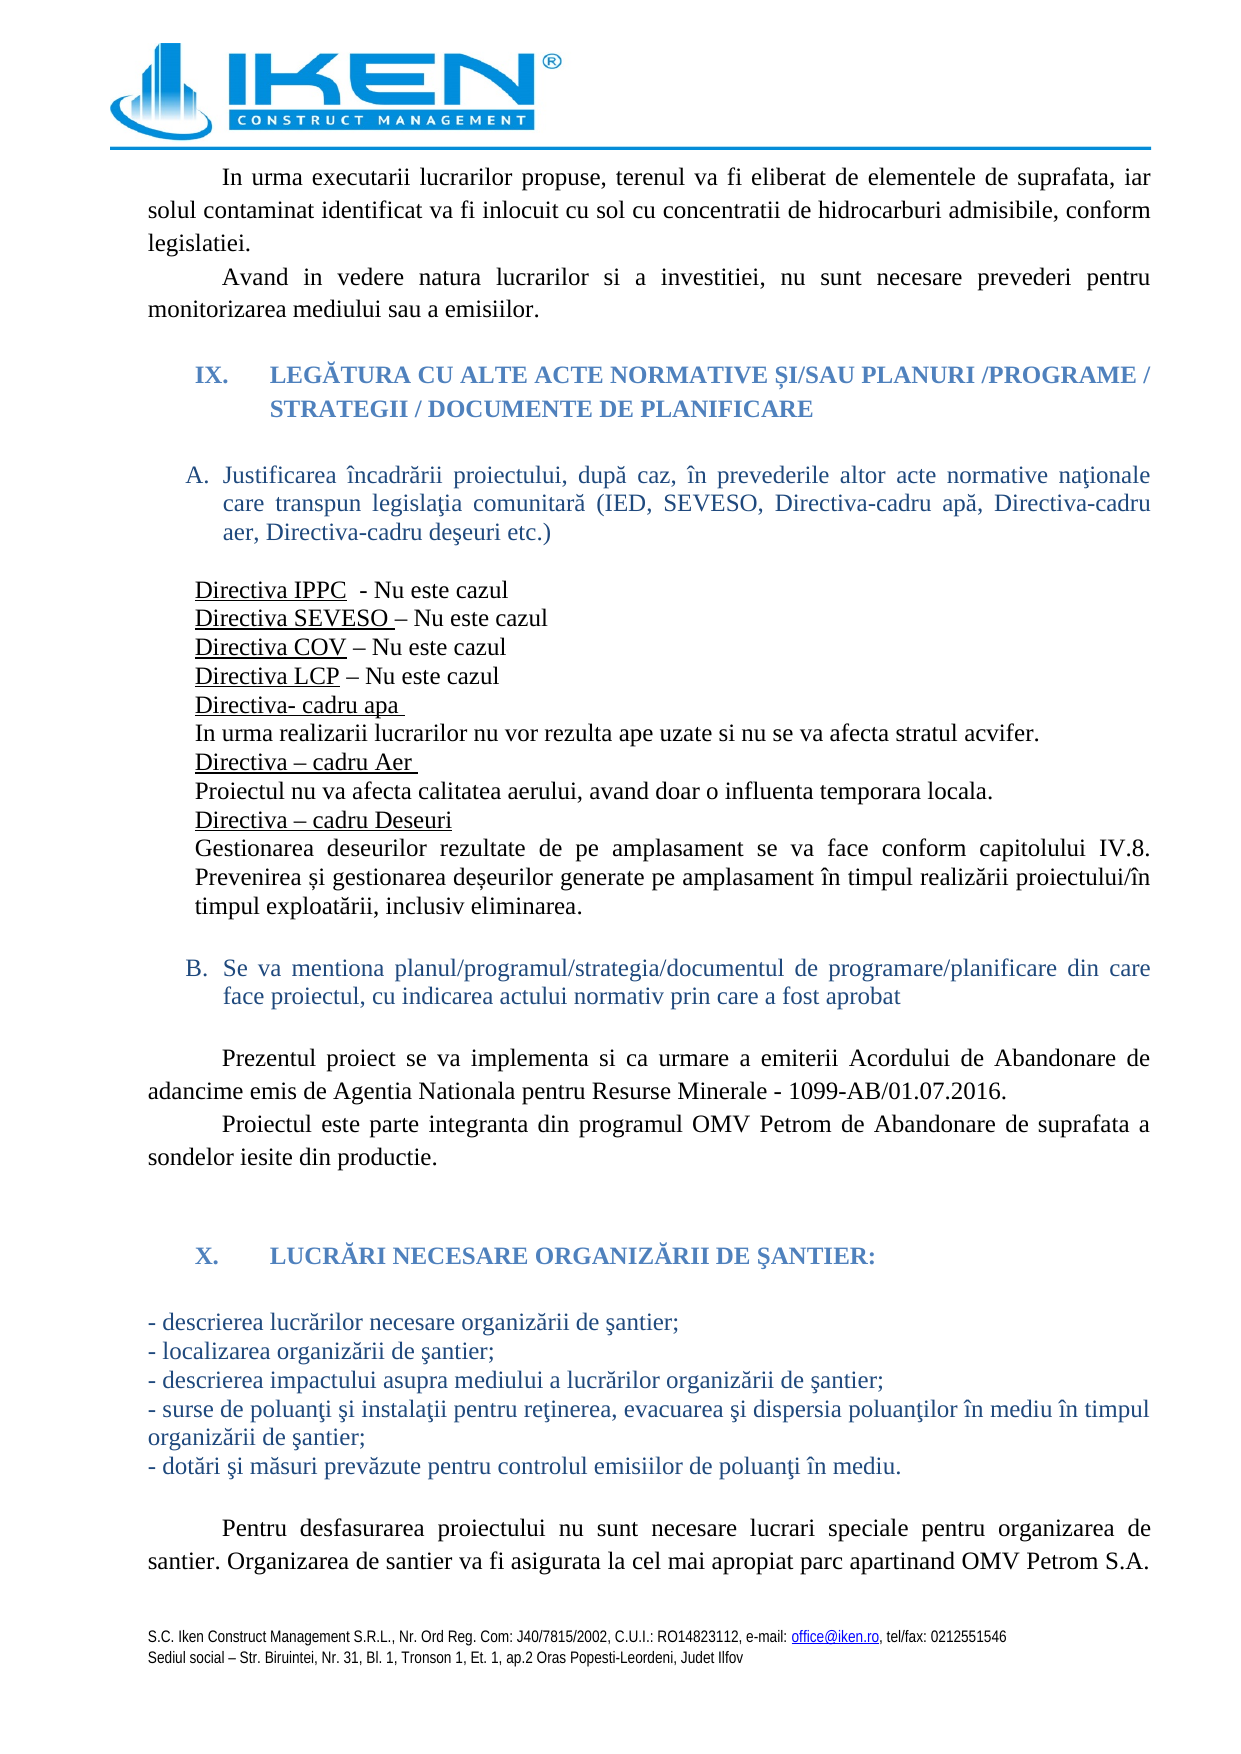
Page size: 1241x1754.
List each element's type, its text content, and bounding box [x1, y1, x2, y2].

text In urma executarii lucrarilor propuse, terenul va fi eliberat de elementele de suprafata, iar solul contaminat identificat va fi inlocuit cu sol cu concentratii de hidrocarburi admisibile, conform legislatiei. [148, 162, 1152, 257]
text Directiva COV – Nu este cazul [194, 632, 1152, 661]
text - dotări şi măsuri prevăzute pentru controlul emisiilor de poluanţi în mediu. [148, 1451, 1152, 1480]
text - localizarea organizării de şantier; [148, 1336, 1152, 1365]
text - descrierea impactului asupra mediului a lucrărilor organizării de şantier; [148, 1365, 1152, 1394]
text - descrierea lucrărilor necesare organizării de şantier; [148, 1307, 1152, 1336]
text Directiva SEVESO – Nu este cazul [194, 603, 1152, 632]
picture [110, 43, 1152, 150]
list Justificarea încadrării proiectului, după caz, în prevederile altor acte normative naţionale care transpun legislaţia comunitară (IED, SEVESO, Directiva-cadru apă, Directiva-cadru aer, Directiva-cadru deşeuri etc.) [185, 460, 1152, 546]
text Prezentul proiect se va implementa si ca urmare a emiterii Acordului de Abandonare de adancime emis de Agentia Nationala pentru Resurse Minerale - 1099-AB/01.07.2016. [148, 1043, 1152, 1105]
list Se va mentiona planul/programul/strategia/documentul de programare/planificare din care face proiectul, cu indicarea actului normativ prin care a fost aprobat [185, 953, 1152, 1010]
text Directiva IPPC - Nu este cazul [194, 575, 1152, 603]
text Directiva – cadru Aer [194, 747, 1152, 776]
text - surse de poluanţi şi instalaţii pentru reţinerea, evacuarea şi dispersia poluanţilor în mediu în timpul organizării de şantier; [148, 1394, 1152, 1451]
text In urma realizarii lucrarilor nu vor rezulta ape uzate si nu se va afecta stratul acvifer. [194, 718, 1152, 747]
subtitle LUCRĂRI NECESARE ORGANIZĂRII DE ŞANTIER: [194, 1241, 1152, 1270]
subtitle LEGĂTURA CU ALTE ACTE NORMATIVE ȘI/SAU PLANURI /PROGRAME / STRATEGII / DOCUMENTE DE PLANIFICARE [194, 361, 1152, 422]
text Directiva LCP – Nu este cazul [194, 661, 1152, 690]
text Proiectul nu va afecta calitatea aerului, avand doar o influenta temporara locala. [194, 776, 1152, 805]
text Gestionarea deseurilor rezultate de pe amplasament se va face conform capitolului IV.8. Prevenirea și gestionarea deșeurilor generate pe amplasament în timpul realizării proiectului/în timpul exploatării, inclusiv eliminarea. [194, 833, 1152, 920]
text Proiectul este parte integranta din programul OMV Petrom de Abandonare de suprafata a sondelor iesite din productie. [148, 1109, 1152, 1171]
text Directiva – cadru Deseuri [194, 805, 1152, 833]
text Avand in vedere natura lucrarilor si a investitiei, nu sunt necesare prevederi pentru monitorizarea mediului sau a emisiilor. [148, 262, 1152, 323]
text Directiva- cadru apa [194, 690, 1152, 718]
